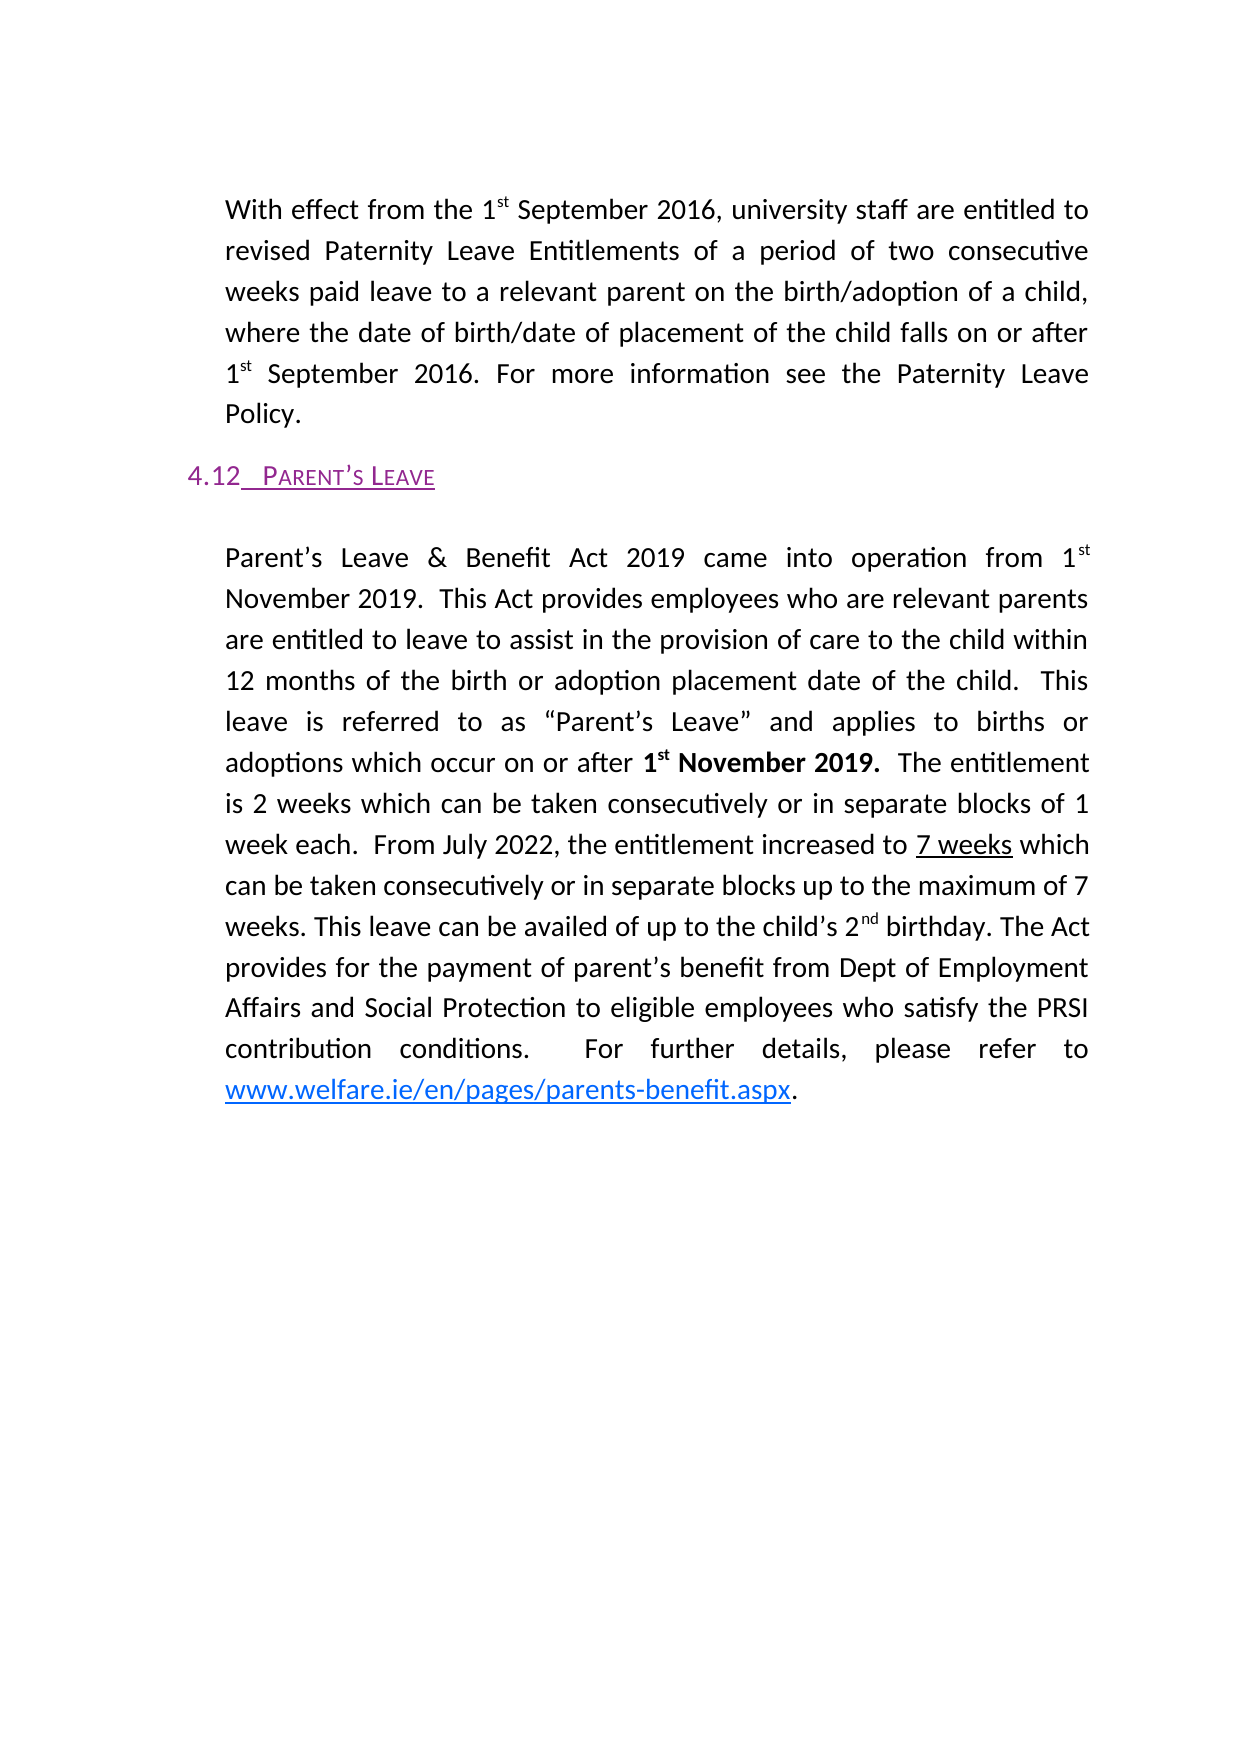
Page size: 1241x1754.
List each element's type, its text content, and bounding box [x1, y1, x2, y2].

text With effect from the 1st September 2016, university staff are entitled to revised Paternity Leave Entitlements of a period of two consecutive weeks paid leave to a relevant parent on the birth/adoption of a child, where the date of birth/date of placement of the child falls on or after 1st September 2016. For more information see the Paternity Leave Policy. [225, 191, 1090, 431]
list Parent’s Leave [187, 457, 1090, 493]
text Parent’s Leave & Benefit Act 2019 came into operation from 1st November 2019. This Act provides employees who are relevant parents are entitled to leave to assist in the provision of care to the child within 12 months of the birth or adoption placement date of the child. This leave is referred to as “Parent’s Leave” and applies to births or adoptions which occur on or after 1st November 2019. The entitlement is 2 weeks which can be taken consecutively or in separate blocks of 1 week each. From July 2022, the entitlement increased to 7 weeks which can be taken consecutively or in separate blocks up to the maximum of 7 weeks. This leave can be availed of up to the child’s 2nd birthday. The Act provides for the payment of parent’s benefit from Dept of Employment Affairs and Social Protection to eligible employees who satisfy the PRSI contribution conditions. For further details, please refer to www.welfare.ie/en/pages/parents-benefit.aspx. [225, 539, 1090, 1107]
